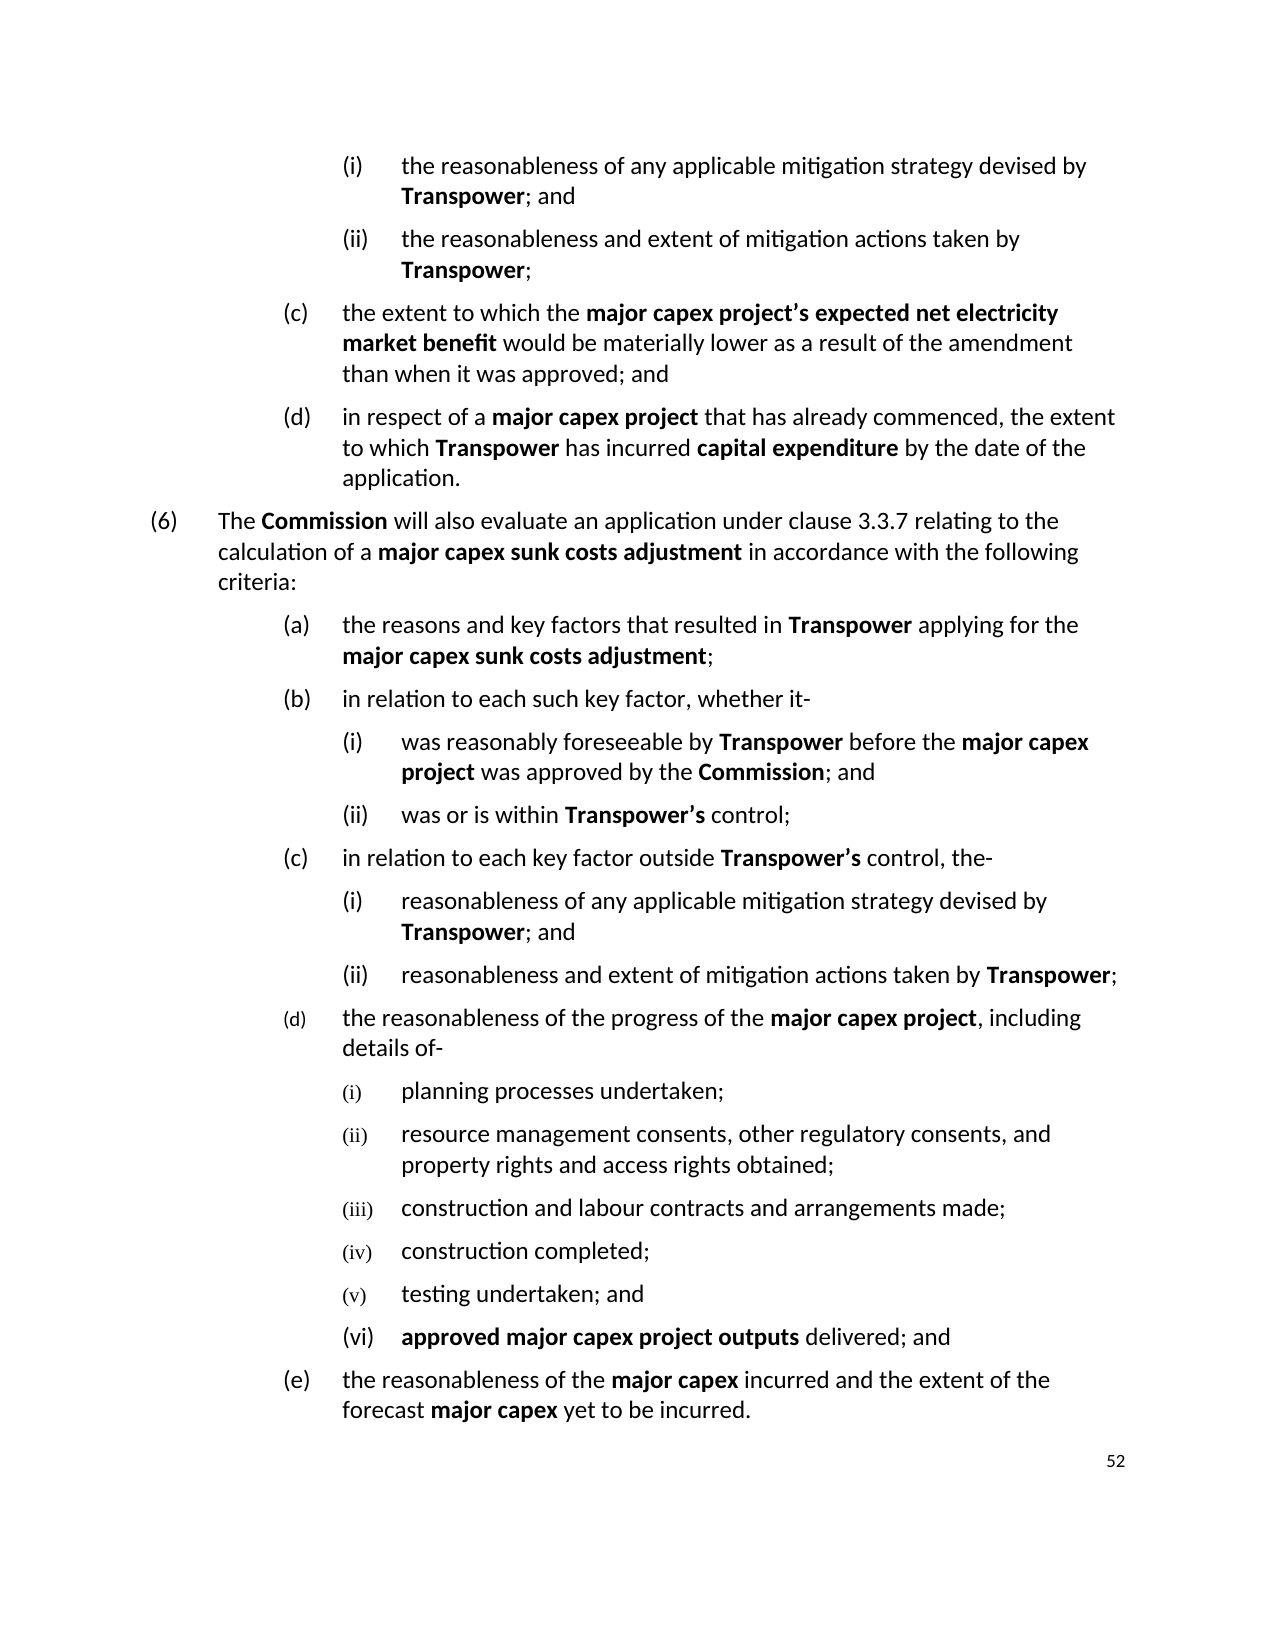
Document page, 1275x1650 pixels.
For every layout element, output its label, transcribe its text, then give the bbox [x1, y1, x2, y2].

subtitle reasonableness and extent of mitigation actions taken by Transpower; [342, 959, 1125, 989]
subtitle in relation to each such key factor, whether it- [283, 683, 1125, 713]
subtitle major capex project outputs delivered; and [342, 1321, 1125, 1352]
subtitle the reasonableness of any applicable mitigation strategy devised by Transpower; and [342, 150, 1125, 211]
subtitle the reasonableness of the major capex incurred and the extent of the forecast major capex yet to be incurred. [283, 1364, 1125, 1425]
subtitle the extent to which the major capex project’s expected net electricity market benefit would be materially lower as a result of the amendment than when it was approved; and [283, 297, 1125, 389]
subtitle was or is within Transpower’s control; [342, 799, 1125, 830]
subtitle in relation to each key factor outside Transpower’s control, the- [283, 842, 1125, 873]
subtitle construction completed; [342, 1235, 1125, 1266]
subtitle testing undertaken; and [342, 1278, 1125, 1309]
subtitle The Commission will also evaluate an application under clause 3.3.7 relating to the calculation of a major capex sunk costs adjustment in accordance with the following criteria: [150, 505, 1125, 597]
subtitle the reasons and key factors that resulted in Transpower applying for the major capex sunk costs adjustment; [283, 609, 1125, 670]
subtitle planning processes undertaken; [342, 1076, 1125, 1106]
subtitle construction and labour contracts and arrangements made; [342, 1192, 1125, 1223]
subtitle the reasonableness of the progress of the major capex project, including details of- [283, 1002, 1125, 1063]
subtitle reasonableness of any applicable mitigation strategy devised by Transpower; and [342, 885, 1125, 946]
subtitle was reasonably foreseeable by Transpower before the major capex project was approved by the Commission; and [342, 726, 1125, 787]
subtitle the reasonableness and extent of mitigation actions taken by Transpower; [342, 223, 1125, 284]
subtitle resource management consents, other regulatory consents, and property rights and access rights obtained; [342, 1118, 1125, 1179]
subtitle in respect of a major capex project that has already commenced, the extent to which Transpower has incurred capital expenditure by the date of the application. [283, 401, 1125, 493]
